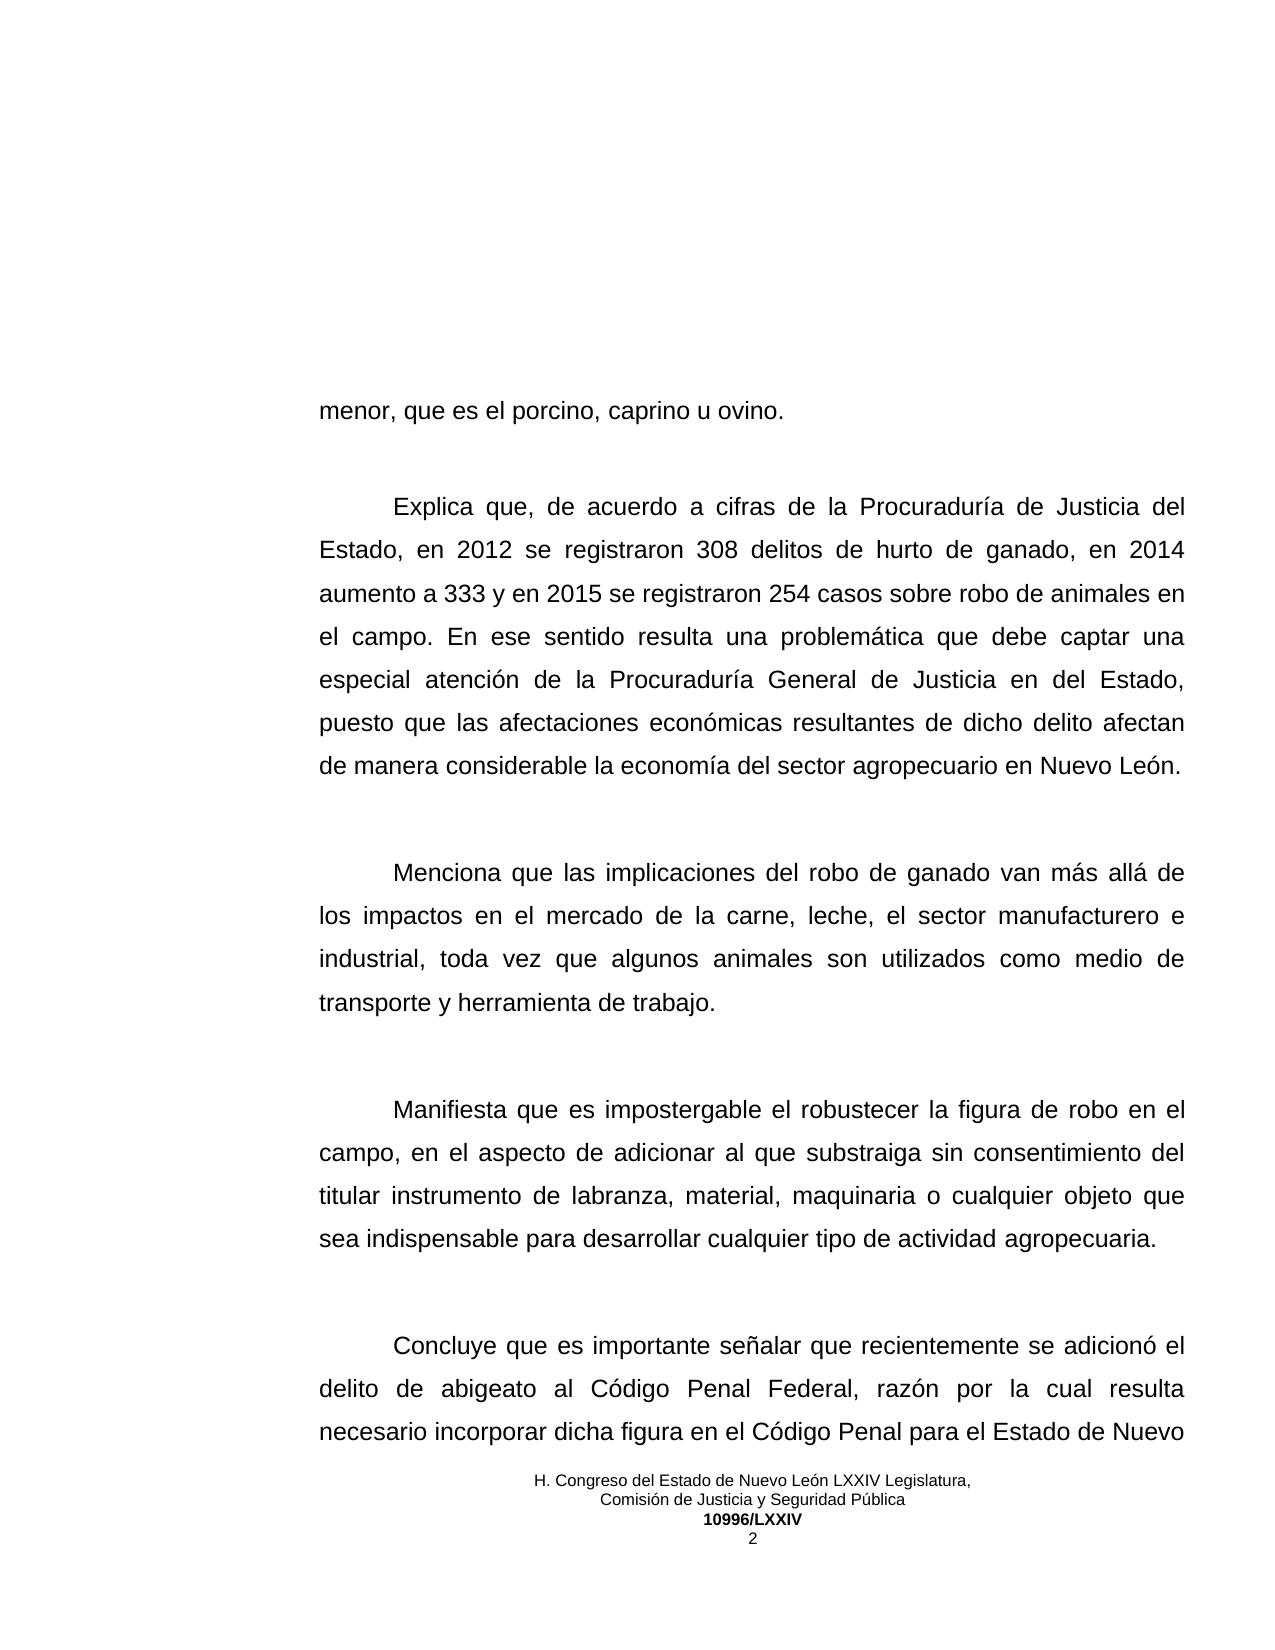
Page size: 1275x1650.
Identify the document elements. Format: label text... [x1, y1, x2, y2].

text Menciona que las implicaciones del robo de ganado van más allá de los impactos en el mercado de la carne, leche, el sector manufacturero e industrial, toda vez que algunos animales son utilizados como medio de transporte y herramienta de trabajo. [319, 858, 1186, 1016]
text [319, 1331, 1186, 1446]
text Explica que, de acuerdo a cifras de la Procuraduría de Justicia del Estado, en 2012 se registraron 308 delitos de hurto de ganado, en 2014 aumento a 333 y en 2015 se registraron 254 casos sobre robo de animales en el campo. En ese sentido resulta una problemática que debe captar una especial atención de la Procuraduría General de Justicia en del Estado, puesto que las afectaciones económicas resultantes de dicho delito afectan de manera considerable la economía del sector agropecuario en Nuevo León. [319, 492, 1186, 780]
text Manifiesta que es impostergable el robustecer la figura de robo en el campo, en el aspecto de adicionar al que substraiga sin consentimiento del titular instrumento de labranza, material, maquinaria o cualquier objeto que sea indispensable para desarrollar cualquier tipo de actividad agropecuaria. [319, 1095, 1186, 1253]
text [319, 396, 1186, 424]
